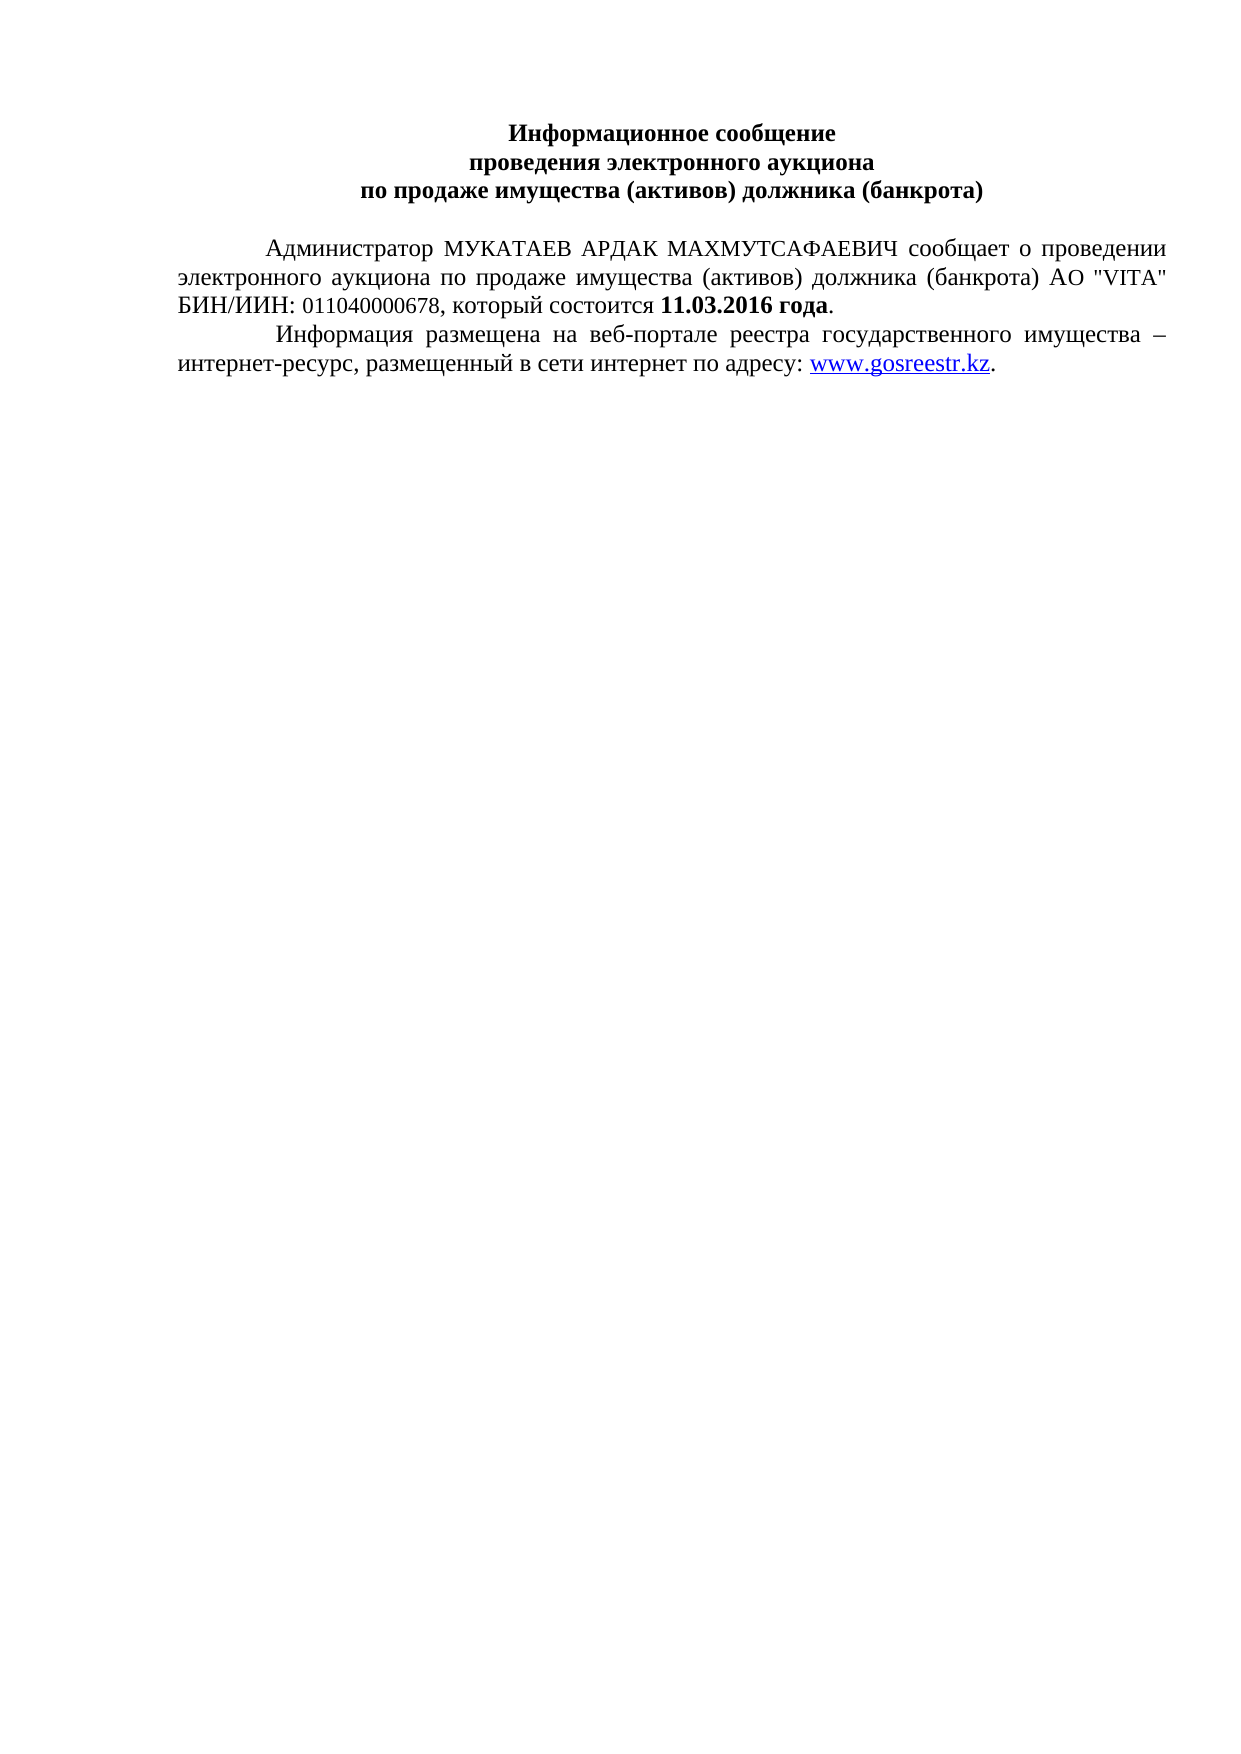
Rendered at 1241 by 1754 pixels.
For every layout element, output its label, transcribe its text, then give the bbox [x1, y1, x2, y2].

text по продаже имущества (активов) должника (банкрота) [177, 176, 1167, 204]
text проведения электронного аукциона [177, 147, 1167, 176]
text Информация размещена на веб-портале реестра государственного имущества – интернет-ресурс, размещенный в сети интернет по адресу: www.gosreestr.kz. [177, 319, 1167, 377]
text Администратор МУКАТАЕВ АРДАК МАХМУТСАФАЕВИЧ сообщает о проведении электронного аукциона по продаже имущества (активов) должника (банкрота) АО "VITA" БИН/ИИН: 011040000678, который состоится 11.03.2016 года. [177, 233, 1167, 319]
text Информационное сообщение [177, 118, 1167, 147]
